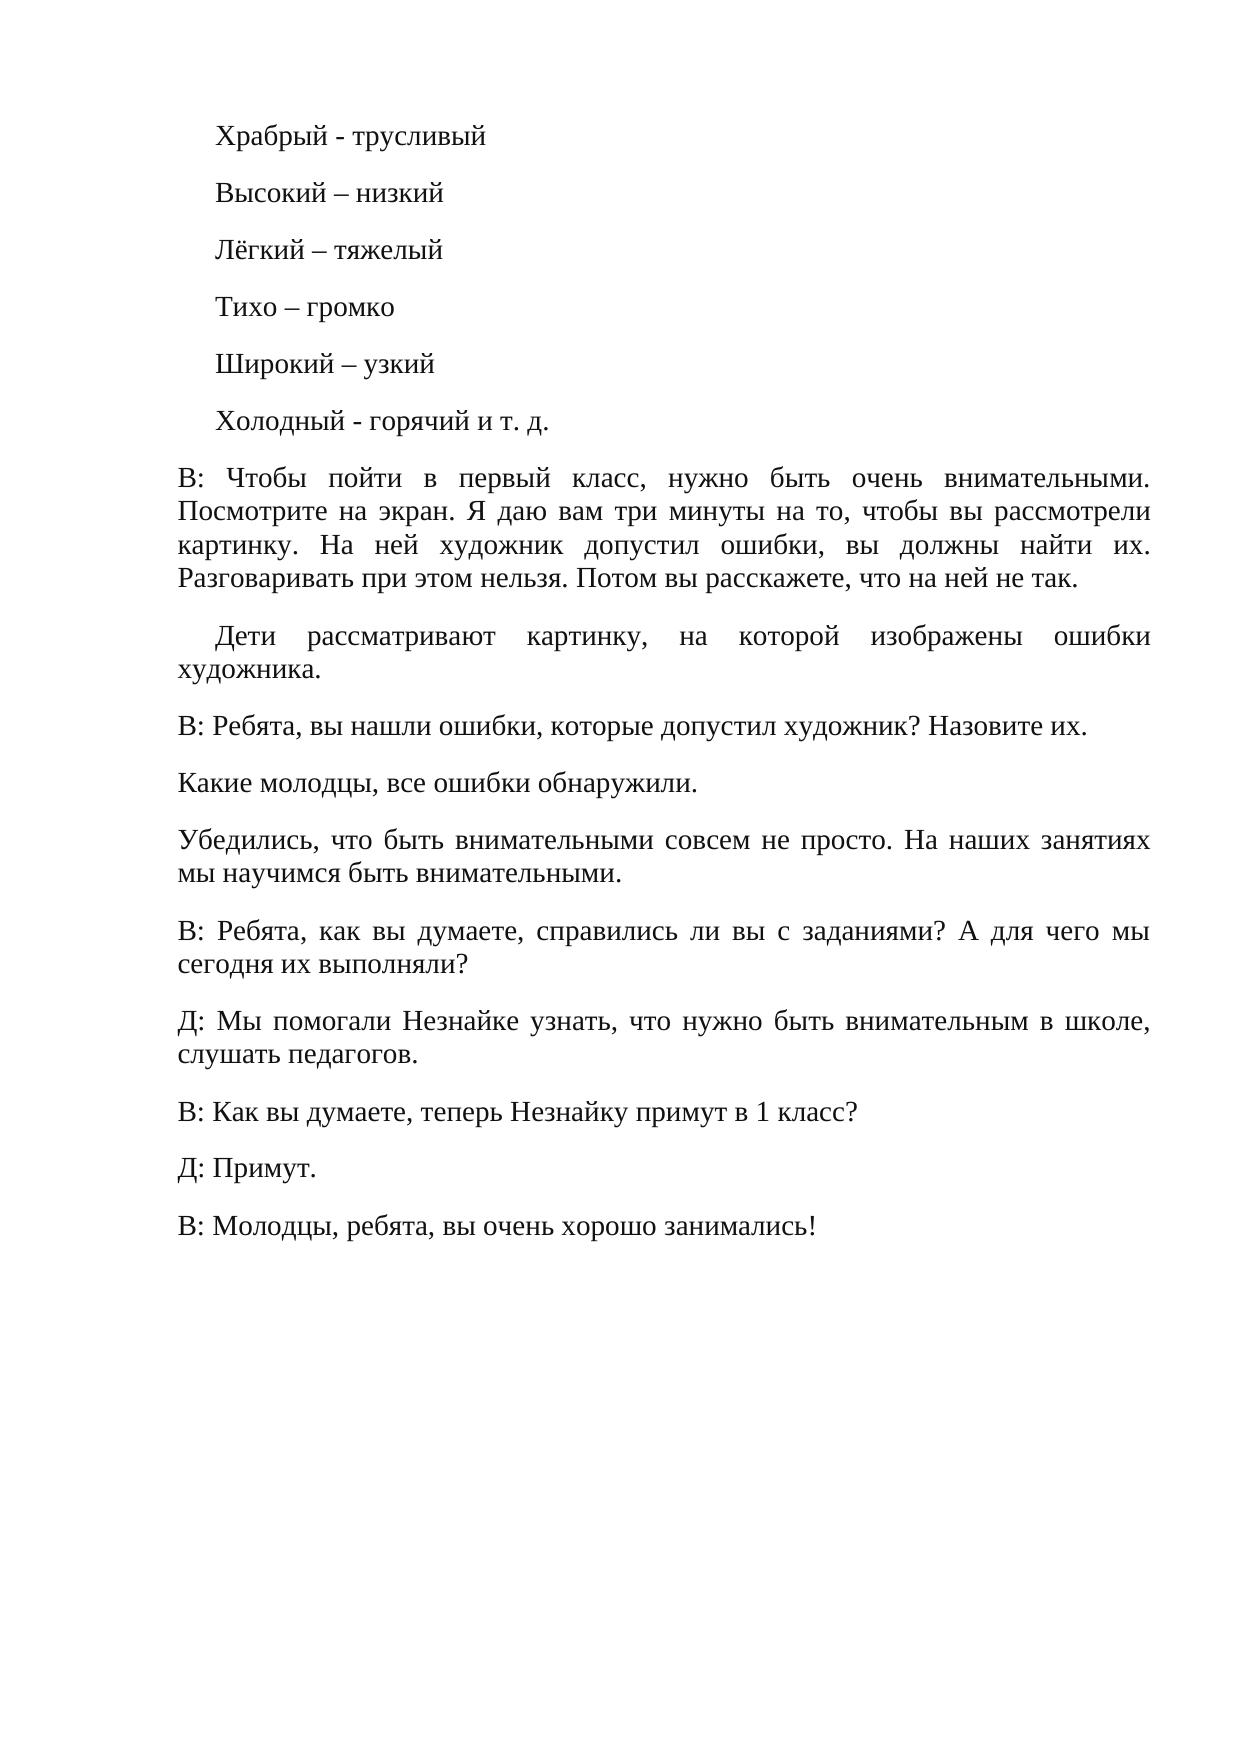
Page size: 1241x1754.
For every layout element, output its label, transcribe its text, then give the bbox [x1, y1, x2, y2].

text В: Ребята, как вы думаете, справились ли вы с заданиями? А для чего мы сегодня их выполняли? [177, 913, 1152, 980]
text Дети рассматривают картинку, на которой изображены ошибки художника. [177, 618, 1152, 685]
text В: Ребята, вы нашли ошибки, которые допустил художник? Назовите их. [177, 708, 1152, 742]
text Какие молодцы, все ошибки обнаружили. [177, 765, 1152, 799]
text В: Молодцы, ребята, вы очень хорошо занимались! [177, 1208, 1152, 1241]
text Д: Примут. [177, 1151, 1152, 1184]
text Холодный - горячий и т. д. [177, 403, 1152, 437]
text Высокий – низкий [177, 175, 1152, 209]
text Тихо – громко [177, 289, 1152, 323]
text Лёгкий – тяжелый [177, 232, 1152, 266]
text В: Чтобы пойти в первый класс, нужно быть очень внимательными. Посмотрите на экран. Я даю вам три минуты на то, чтобы вы рассмотрели картинку. На ней художник допустил ошибки, вы должны найти их. Разговаривать при этом нельзя. Потом вы расскажете, что на ней не так. [177, 460, 1152, 594]
text Широкий – узкий [177, 346, 1152, 379]
text Д: Мы помогали Незнайке узнать, что нужно быть внимательным в школе, слушать педагогов. [177, 1003, 1152, 1070]
text Убедились, что быть внимательными совсем не просто. На наших занятиях мы научимся быть внимательными. [177, 822, 1152, 889]
text В: Как вы думаете, теперь Незнайку примут в 1 класс? [177, 1094, 1152, 1127]
text Храбрый - трусливый [177, 118, 1152, 152]
